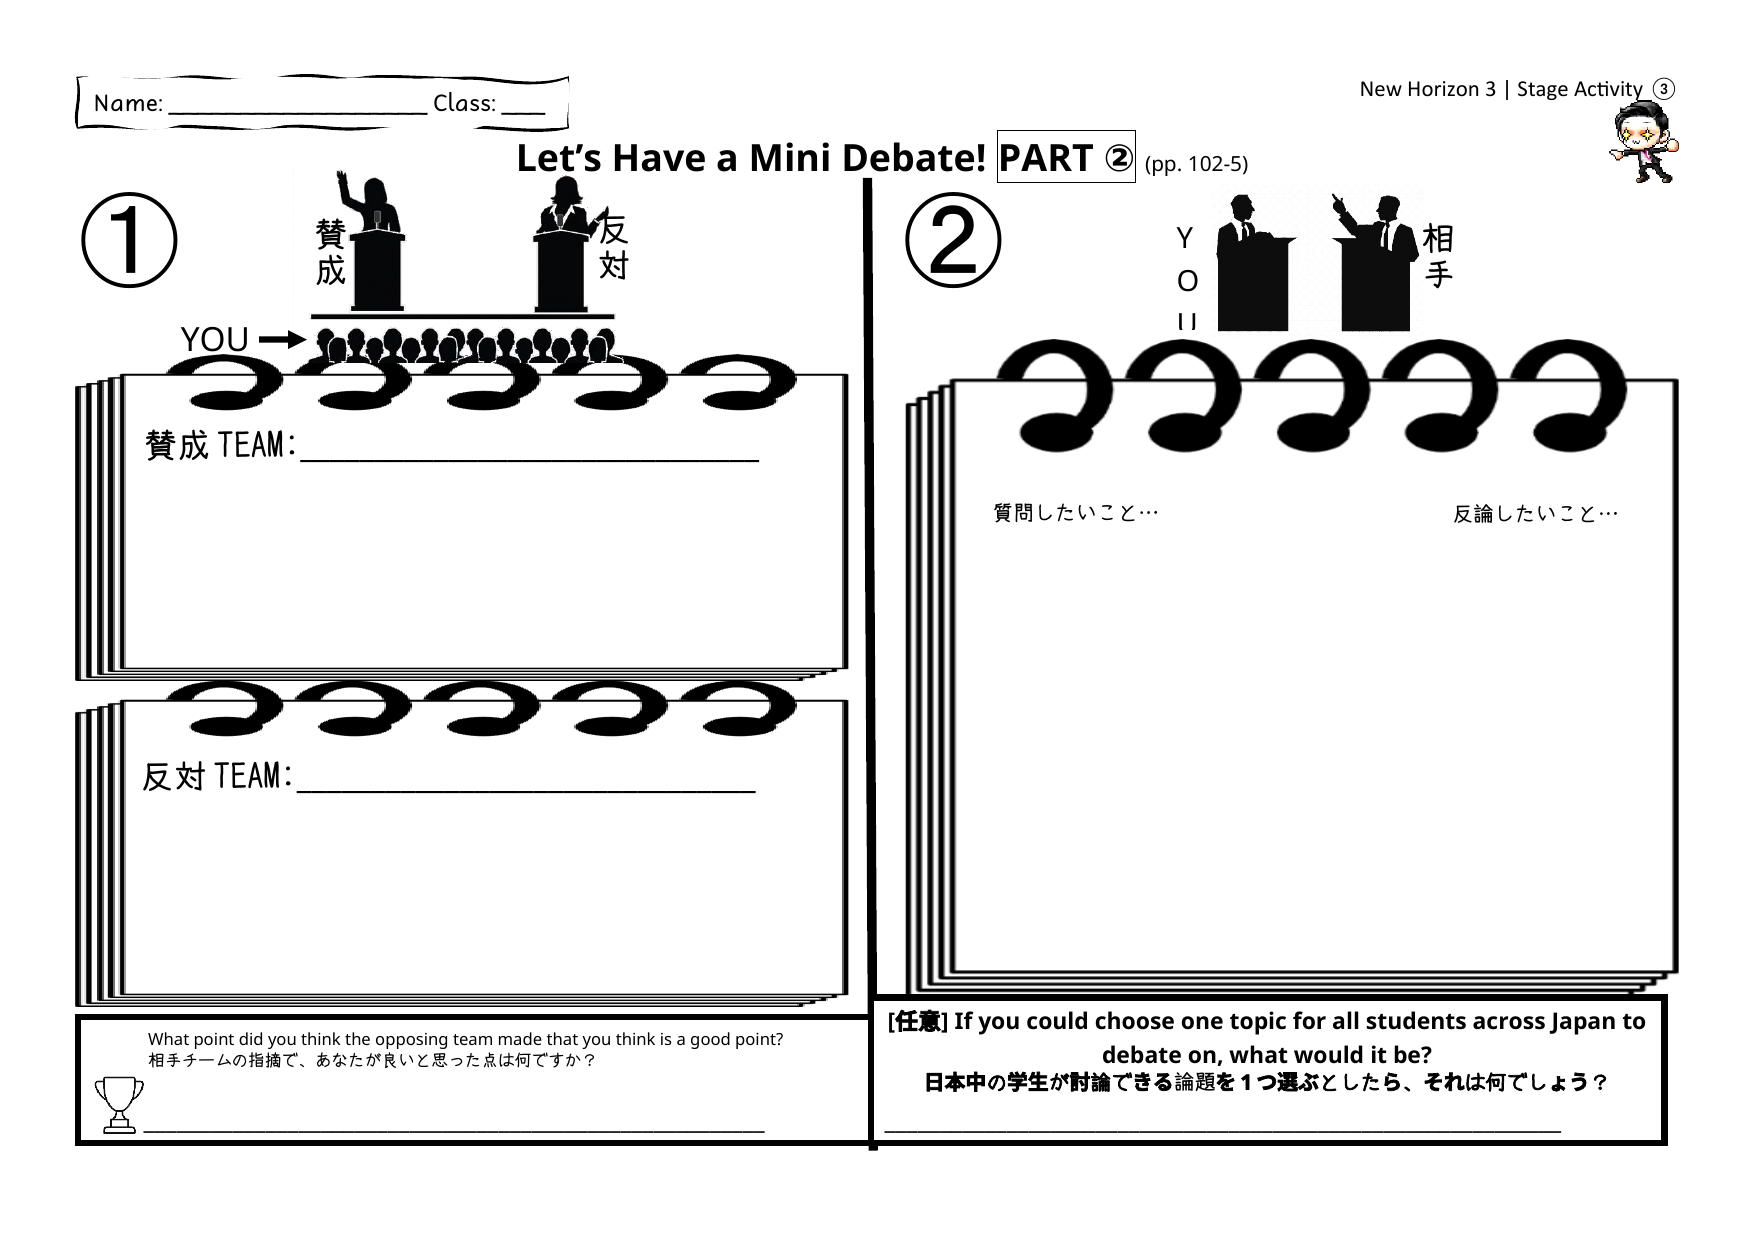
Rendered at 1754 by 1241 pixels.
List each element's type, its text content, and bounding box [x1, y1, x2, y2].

picture [1211, 183, 1424, 338]
text Let’s Have a Mini Debate! PART ② (pp. 102-5) [998, 131, 1135, 182]
text Let’s Have a Mini Debate! PART ② (pp. 102-5) [75, 130, 997, 183]
picture [75, 1061, 163, 1149]
picture [905, 339, 1679, 998]
text Let’s Have a Mini Debate! PART ② (pp. 102-5) [1136, 130, 1609, 183]
picture [75, 168, 849, 1007]
picture [1609, 100, 1679, 183]
